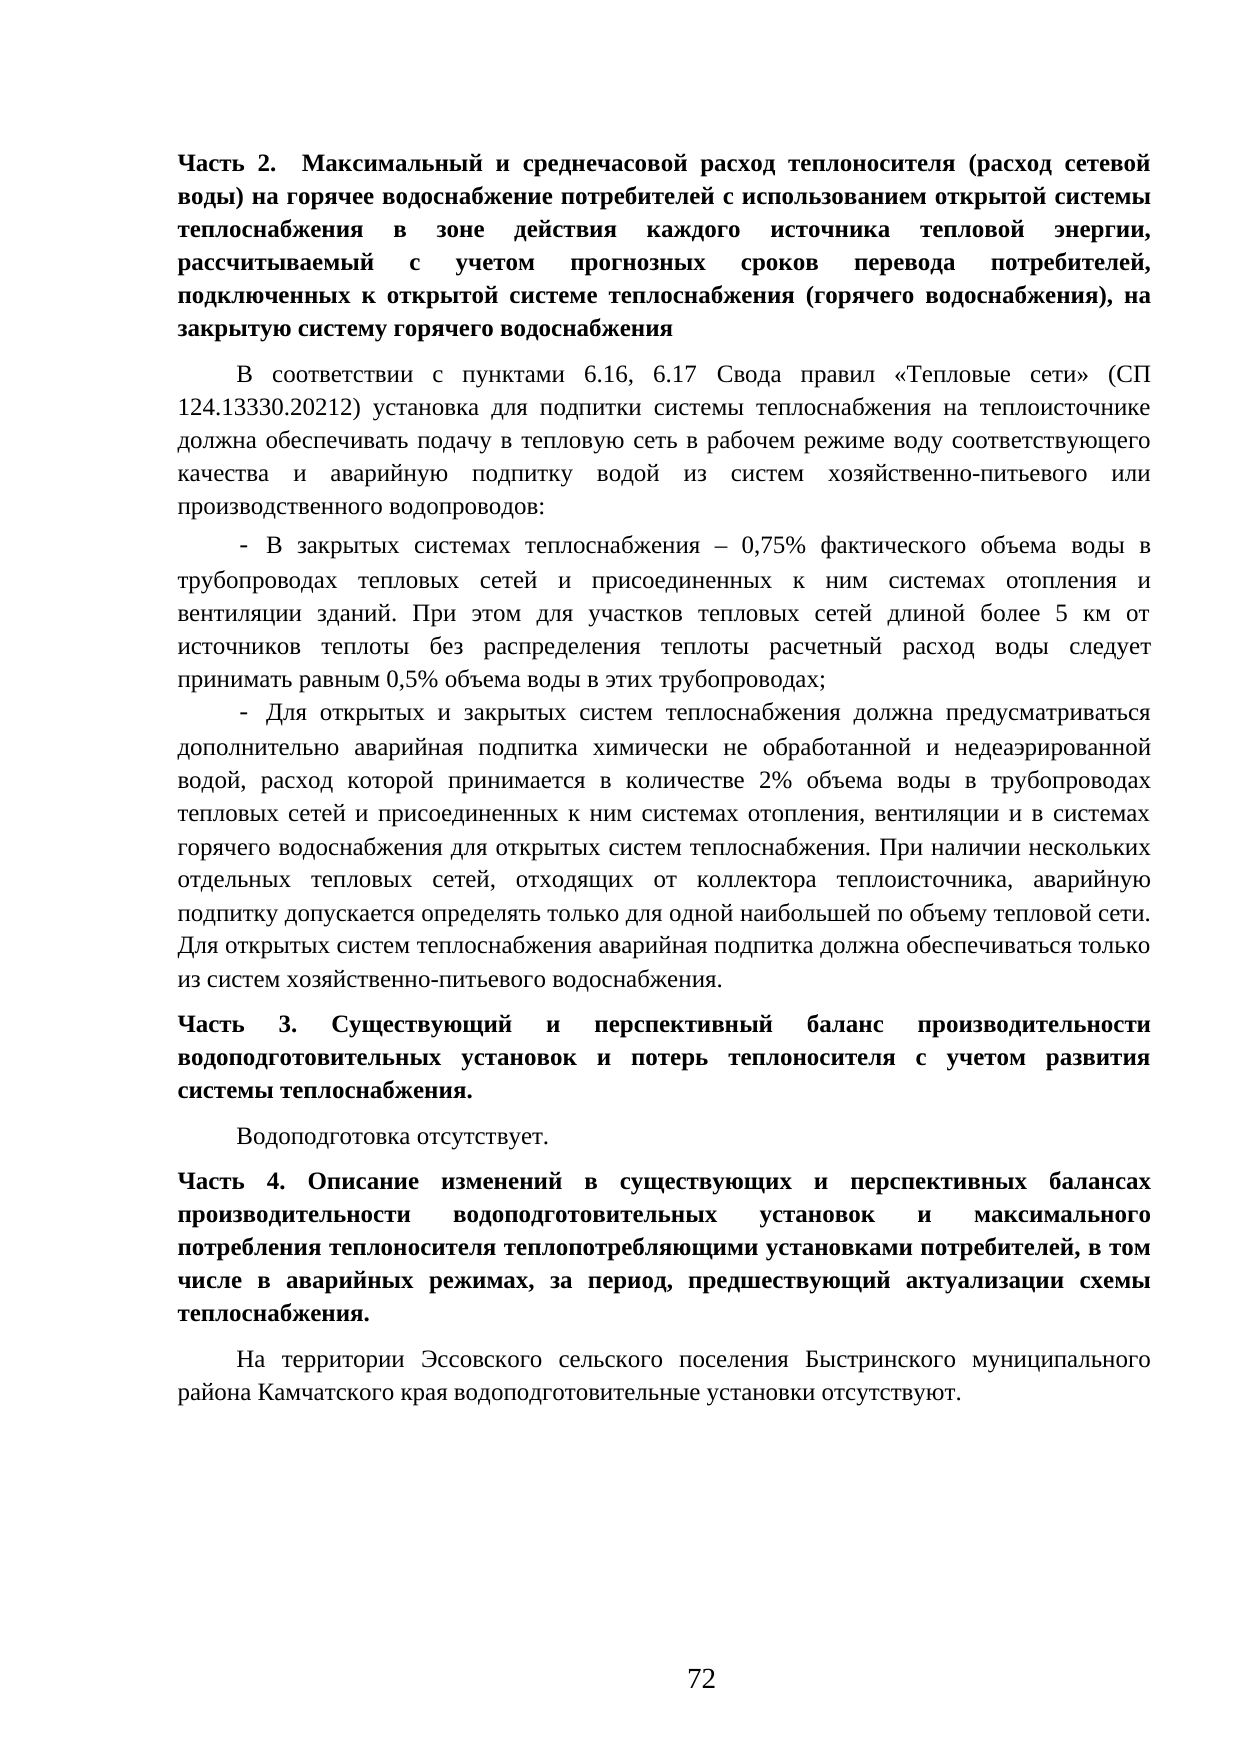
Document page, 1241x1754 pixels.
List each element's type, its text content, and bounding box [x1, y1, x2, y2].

subtitle Часть 4. Описание изменений в существующих и перспективных балансах производительности водоподготовительных установок и максимального потребления теплоносителя теплопотребляющими установками потребителей, в том числе в аварийных режимах, за период, предшествующий актуализации схемы теплоснабжения. [177, 1166, 1152, 1327]
text В соответствии с пунктами 6.16, 6.17 Свода правил «Тепловые сети» (СП 124.13330.20212) установка для подпитки системы теплоснабжения на теплоисточнике должна обеспечивать подачу в тепловую сеть в рабочем режиме воду соответствующего качества и аварийную подпитку водой из систем хозяйственно-питьевого или производственного водопроводов: [177, 359, 1152, 520]
subtitle Часть 3. Существующий и перспективный баланс производительности водоподготовительных установок и потерь теплоносителя с учетом развития системы теплоснабжения. [177, 1009, 1152, 1104]
list В закрытых системах теплоснабжения – 0,75% фактического объема воды в трубопроводах тепловых сетей и присоединенных к ним системах отопления и вентиляции зданий. При этом для участков тепловых сетей длиной более 5 км от источников теплоты без распределения теплоты расчетный расход воды следует принимать равным 0,5% объема воды в этих трубопроводах; [177, 530, 1152, 693]
text На территории Эссовского сельского поселения Быстринского муниципального района Камчатского края водоподготовительные установки отсутствуют. [177, 1344, 1152, 1406]
subtitle Часть 2. Максимальный и среднечасовой расход теплоносителя (расход сетевой воды) на горячее водоснабжение потребителей с использованием открытой системы теплоснабжения в зоне действия каждого источника тепловой энергии, рассчитываемый с учетом прогнозных сроков перевода потребителей, подключенных к открытой системе теплоснабжения (горячего водоснабжения), на закрытую систему горячего водоснабжения [177, 148, 1152, 342]
text Водоподготовка отсутствует. [177, 1121, 1152, 1149]
list Для открытых и закрытых систем теплоснабжения должна предусматриваться дополнительно аварийная подпитка химически не обработанной и недеаэрированной водой, расход которой принимается в количестве 2% объема воды в трубопроводах тепловых сетей и присоединенных к ним системах отопления, вентиляции и в системах горячего водоснабжения для открытых систем теплоснабжения. При наличии нескольких отдельных тепловых сетей, отходящих от коллектора теплоисточника, аварийную подпитку допускается определять только для одной наибольшей по объему тепловой сети. Для открытых систем теплоснабжения аварийная подпитка должна обеспечиваться только из систем хозяйственно-питьевого водоснабжения. [177, 697, 1152, 992]
